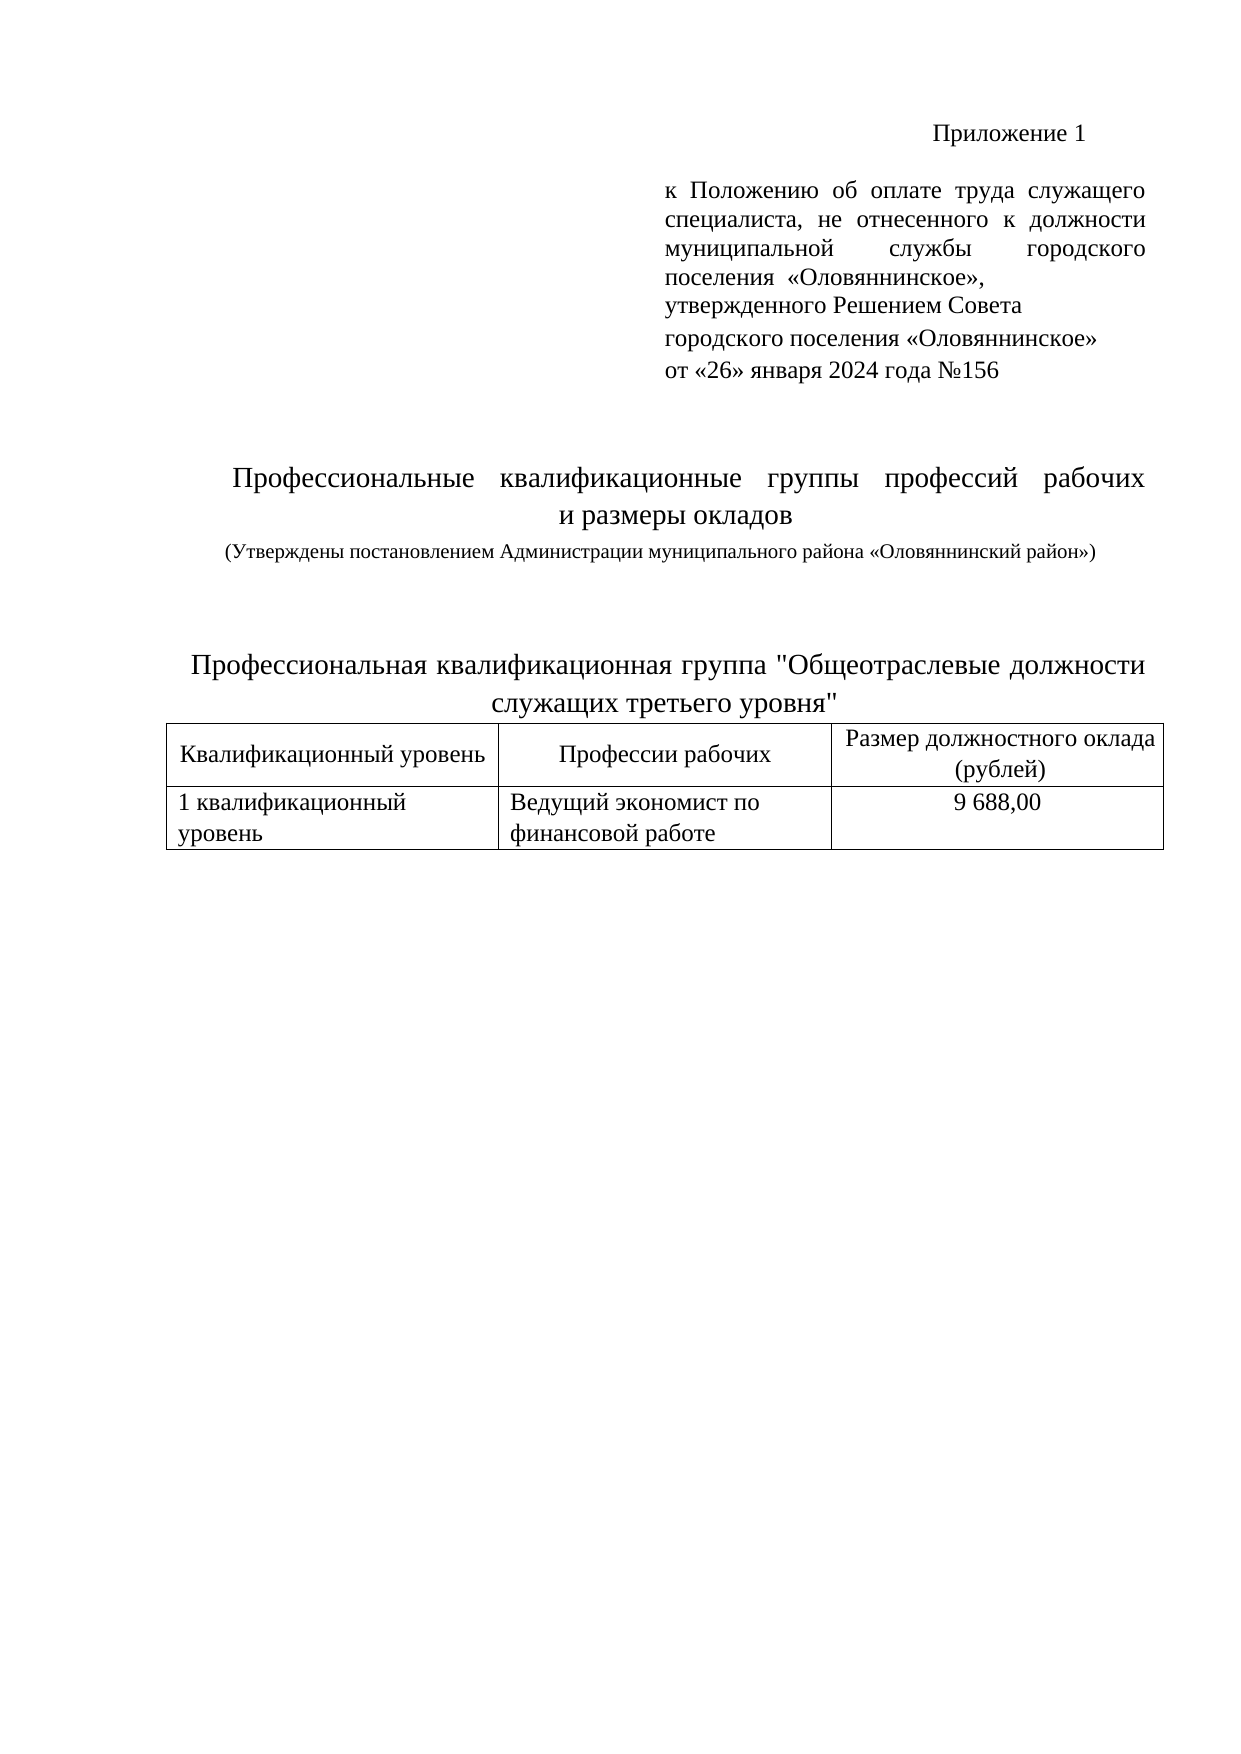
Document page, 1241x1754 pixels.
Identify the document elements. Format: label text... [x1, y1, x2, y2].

text Профессиональная квалификационная группа "Общеотраслевые должности служащих третьего уровня" [191, 647, 1146, 718]
text утвержденного Решением Совета городского поселения «Оловяннинское» от «26» января 2024 года №156 [664, 291, 1146, 384]
table_header Квалификационный уровень [167, 724, 498, 786]
text Профессиональные квалификационные группы профессий рабочих и размеры окладов [232, 460, 1146, 531]
text (Утверждены постановлением Администрации муниципального района «Оловяннинский район») [177, 539, 1144, 563]
text к Положению об оплате труда служащего специалиста, не отнесенного к должности муниципальной службы городского поселения «Оловяннинское», [664, 176, 1146, 291]
table_cell Ведущий экономист по финансовой работе [499, 787, 831, 849]
table_header Профессии рабочих [499, 724, 831, 786]
text Приложение 1 [753, 118, 1146, 147]
table_cell 9 688,00 [832, 787, 1163, 849]
table_cell 1 квалификационный уровень [167, 787, 498, 849]
table_header Размер должностного оклада (рублей) [832, 724, 1163, 786]
